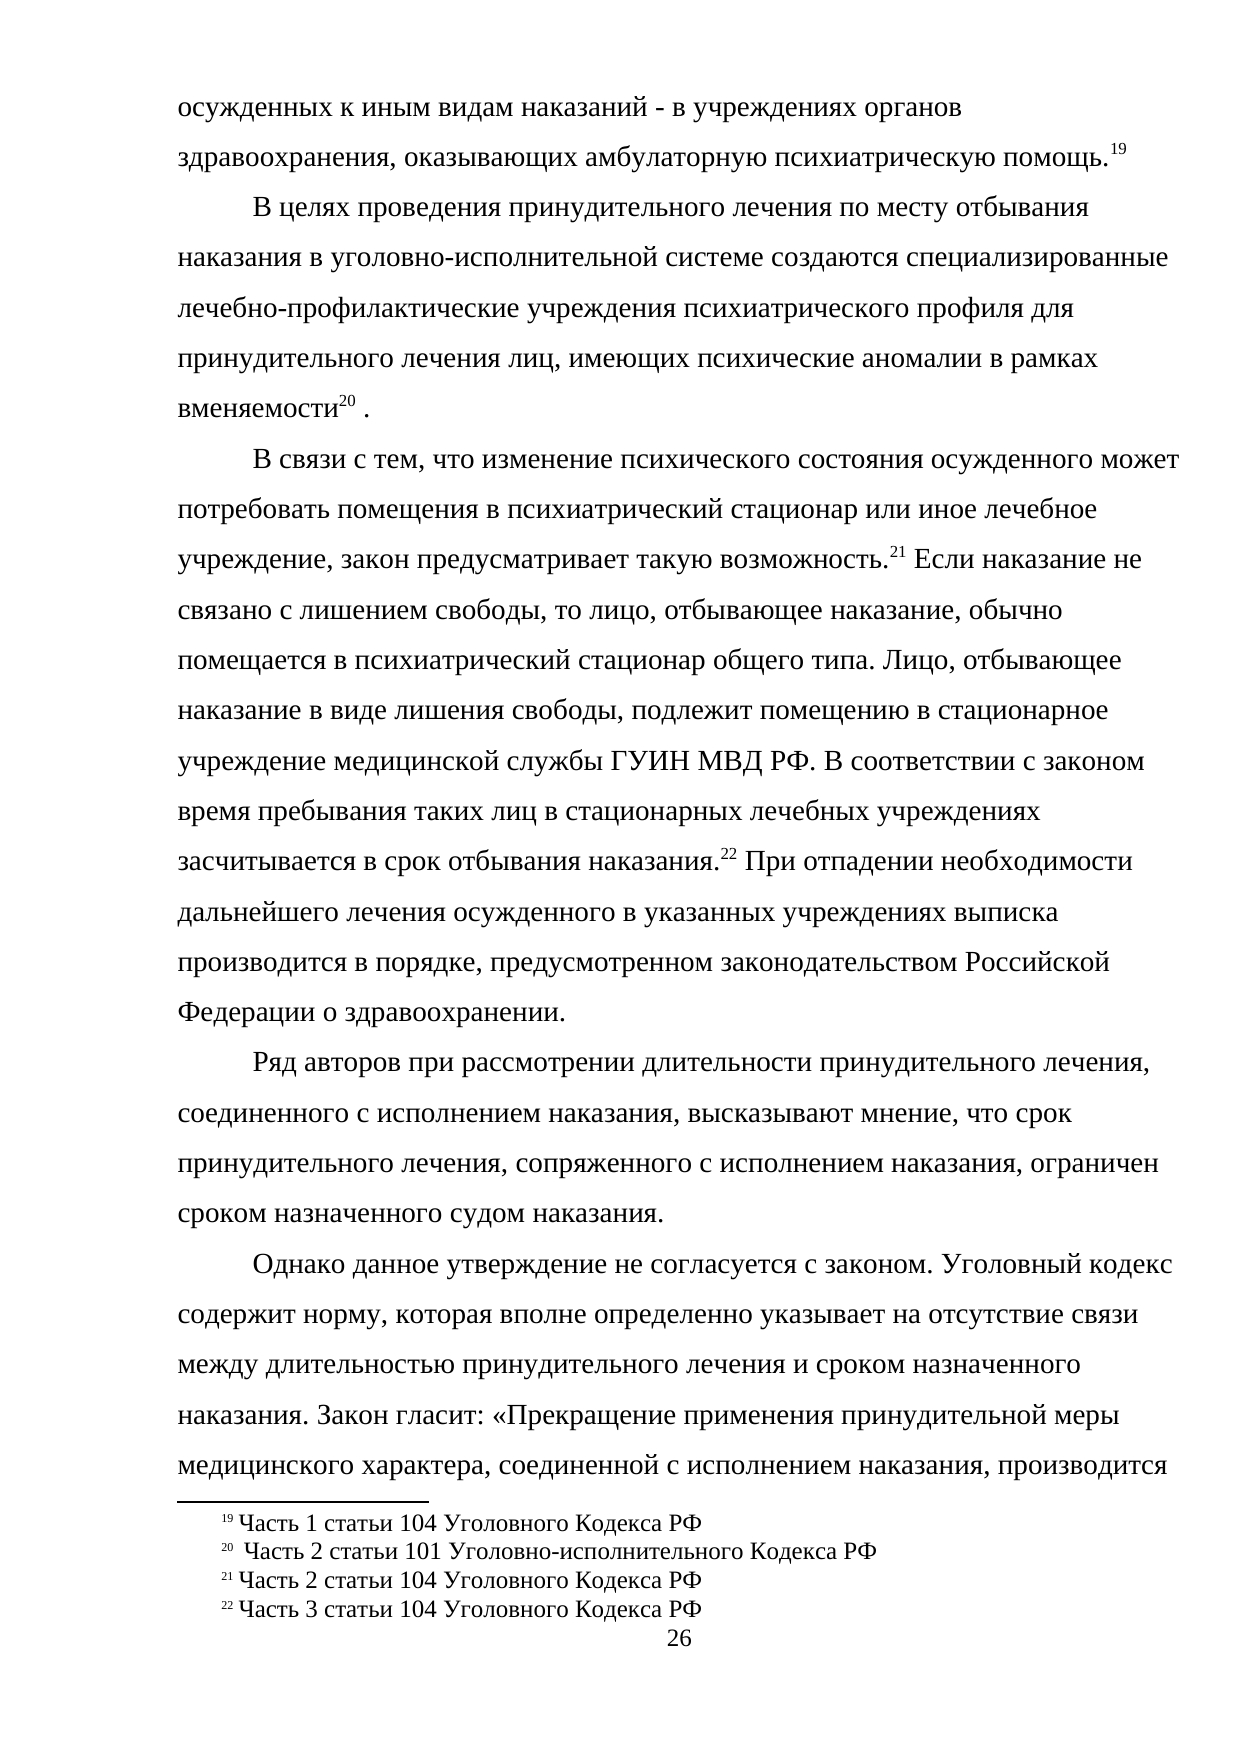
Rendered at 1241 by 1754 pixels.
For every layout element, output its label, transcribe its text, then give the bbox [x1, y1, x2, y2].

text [177, 89, 1181, 172]
text В целях проведения принудительного лечения по месту отбывания наказания в уголовно-исполнительной системе создаются специализированные лечебно-профилактические учреждения психиатрического профиля для принудительного лечения лиц, имеющих психические аномалии в рамках вменяемости . [177, 189, 1181, 424]
text В связи с тем, что изменение психического состояния осужденного может потребовать помещения в психиатрический стационар или иное лечебное учреждение, закон предусматривает такую возможность. Если наказание не связано с лишением свободы, то лицо, отбывающее наказание, обычно помещается в психиатрический стационар общего типа. Лицо, отбывающее наказание в виде лишения свободы, подлежит помещению в стационарное учреждение медицинской службы ГУИН МВД РФ. В соответствии с законом время пребывания таких лиц в стационарных лечебных учреждениях засчитывается в срок отбывания наказания. При отпадении необходимости дальнейшего лечения осужденного в указанных учреждениях выписка производится в порядке, предусмотренном законодательством Российской Федерации о здравоохранении. [177, 441, 1181, 1028]
text Ряд авторов при рассмотрении длительности принудительного лечения, соединенного с исполнением наказания, высказывают мнение, что срок принудительного лечения, сопряженного с исполнением наказания, ограничен сроком назначенного судом наказания. [177, 1044, 1181, 1229]
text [177, 1246, 1181, 1481]
